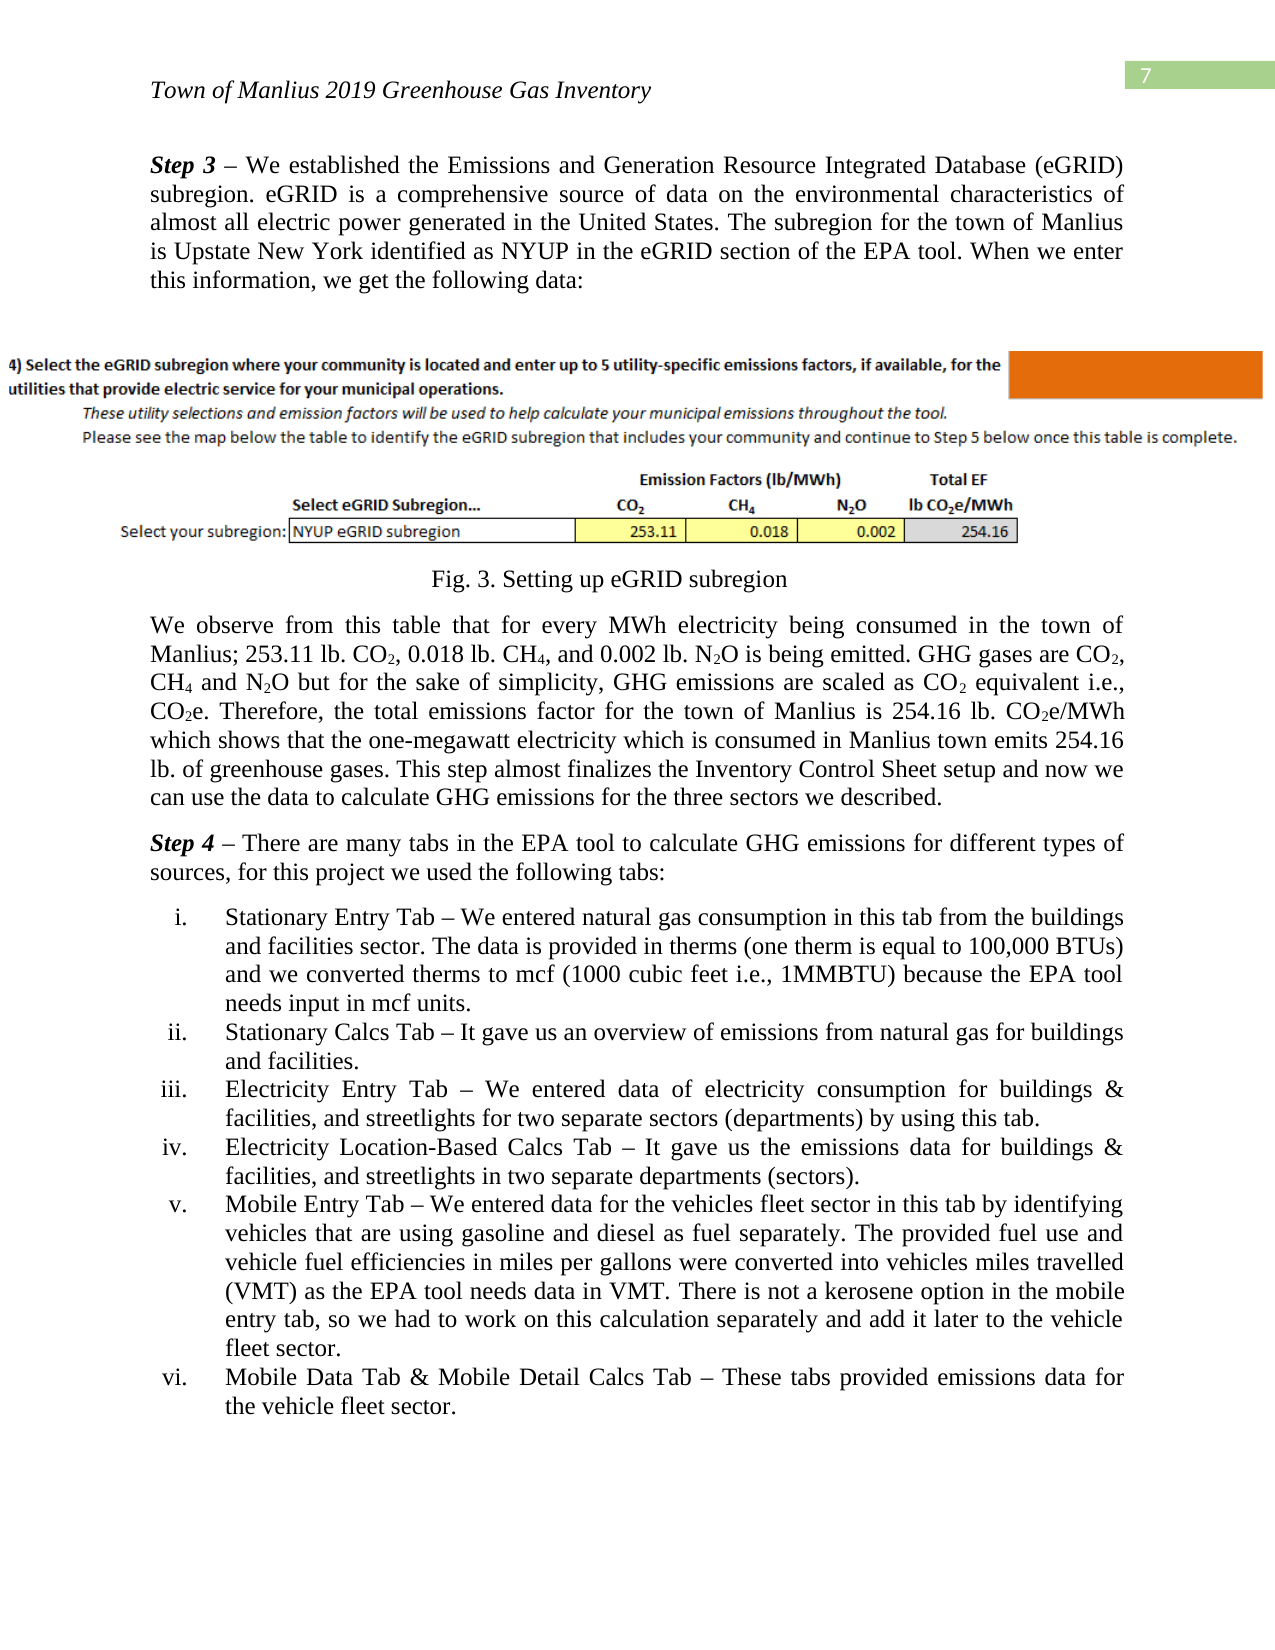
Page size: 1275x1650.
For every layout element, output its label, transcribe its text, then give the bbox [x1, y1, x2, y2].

text Step 3 – We established the Emissions and Generation Resource Integrated Database (eGRID) subregion. eGRID is a comprehensive source of data on the environmental characteristics of almost all electric power generated in the United States. The subregion for the town of Manlius is Upstate New York identified as NYUP in the eGRID section of the EPA tool. When we enter this information, we get the following data: [150, 150, 1125, 294]
list Mobile Data Tab & Mobile Detail Calcs Tab – These tabs provided emissions data for the vehicle fleet sector. [187, 1362, 1125, 1419]
list Stationary Entry Tab – We entered natural gas consumption in this tab from the buildings and facilities sector. The data is provided in therms (one therm is equal to 100,000 BTUs) and we converted therms to mcf (1000 cubic feet i.e., 1MMBTU) because the EPA tool needs input in mcf units. [187, 902, 1125, 1017]
list Mobile Entry Tab – We entered data for the vehicles fleet sector in this tab by identifying vehicles that are using gasoline and diesel as fuel separately. The provided fuel use and vehicle fuel efficiencies in miles per gallons were converted into vehicles miles travelled (VMT) as the EPA tool needs data in VMT. There is not a kerosene option in the mobile entry tab, so we had to work on this calculation separately and add it later to the vehicle fleet sector. [187, 1189, 1125, 1362]
text Step 4 – There are many tabs in the EPA tool to calculate GHG emissions for different types of sources, for this project we used the following tabs: [150, 828, 1125, 885]
text Fig. 3. Setting up eGRID subregion [150, 548, 1125, 593]
list Stationary Calcs Tab – It gave us an overview of emissions from natural gas for buildings and facilities. [187, 1017, 1125, 1074]
list Electricity Entry Tab – We entered data of electricity consumption for buildings & facilities, and streetlights for two separate sectors (departments) by using this tab. [187, 1074, 1125, 1132]
picture [9, 351, 1263, 548]
list Electricity Location-Based Calcs Tab – It gave us the emissions data for buildings & facilities, and streetlights in two separate departments (sectors). [187, 1132, 1125, 1189]
text We observe from this table that for every MWh electricity being consumed in the town of Manlius; 253.11 lb. CO2, 0.018 lb. CH4, and 0.002 lb. N2O is being emitted. GHG gases are CO2, CH4 and N2O but for the sake of simplicity, GHG emissions are scaled as CO2 equivalent i.e., CO2e. Therefore, the total emissions factor for the town of Manlius is 254.16 lb. CO2e/MWh which shows that the one-megawatt electricity which is consumed in Manlius town emits 254.16 lb. of greenhouse gases. This step almost finalizes the Inventory Control Sheet setup and now we can use the data to calculate GHG emissions for the three sectors we described. [150, 610, 1125, 811]
